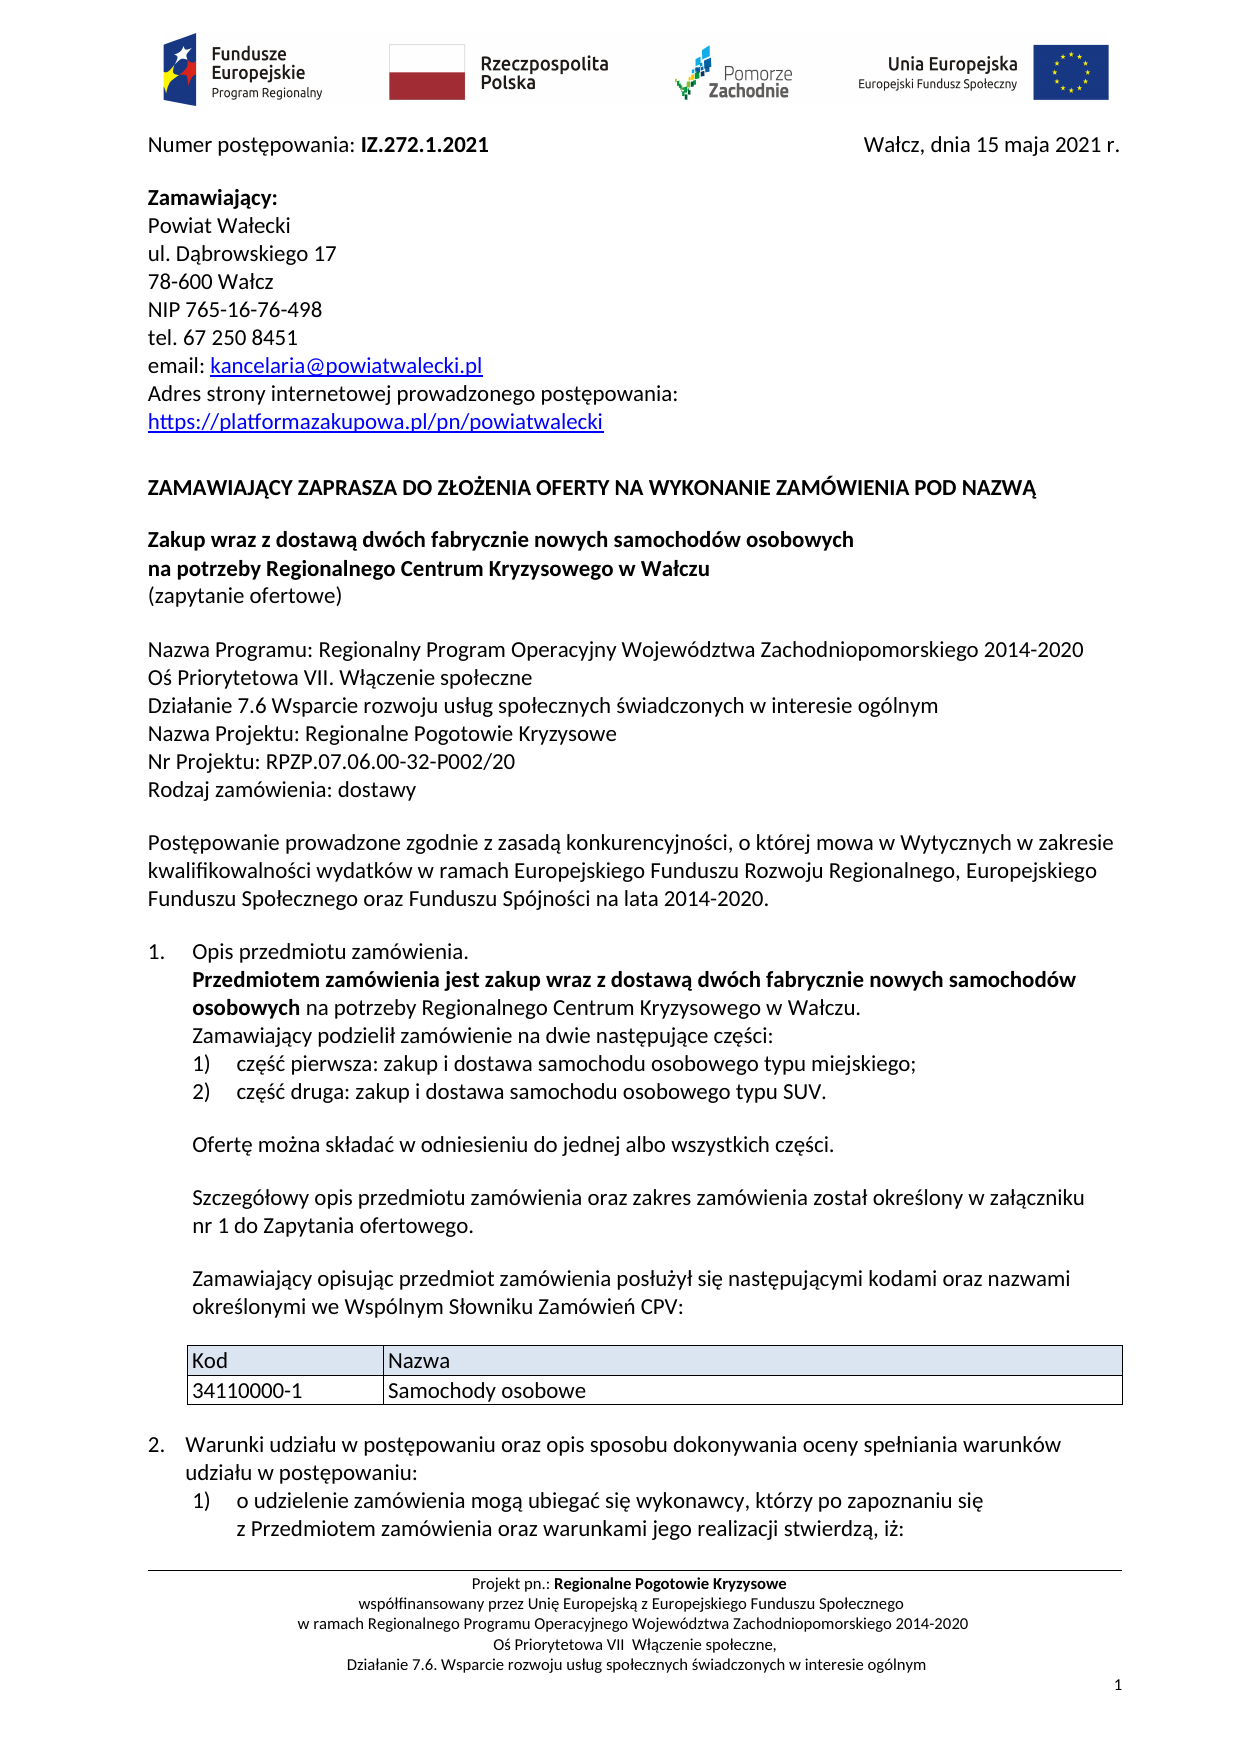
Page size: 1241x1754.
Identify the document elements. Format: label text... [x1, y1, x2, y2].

table_header Kod [188, 1346, 383, 1375]
text email: kancelaria@powiatwalecki.pl [148, 351, 1122, 379]
picture [163, 33, 1109, 106]
text NIP 765-16-76-498 [148, 295, 1122, 323]
text Szczegółowy opis przedmiotu zamówienia oraz zakres zamówienia został określony w załączniku nr 1 do Zapytania ofertowego. [192, 1183, 1122, 1239]
text Numer postępowania: IZ.272.1.2021 [148, 130, 598, 158]
text Wałcz, dnia 15 maja 2021 r. [864, 130, 1122, 158]
text Działanie 7.6 Wsparcie rozwoju usług społecznych świadczonych w interesie ogólnym [148, 691, 1122, 719]
text tel. 67 250 8451 [148, 323, 1122, 351]
text Zamawiający podzielił zamówienie na dwie następujące części: [192, 1021, 1122, 1049]
text Zakup wraz z dostawą dwóch fabrycznie nowych samochodów osobowych [148, 526, 1122, 554]
text Zamawiający opisując przedmiot zamówienia posłużył się następującymi kodami oraz nazwami określonymi we Wspólnym Słowniku Zamówień CPV: [192, 1264, 1122, 1320]
text Postępowanie prowadzone zgodnie z zasadą konkurencyjności, o której mowa w Wytycznych w zakresie kwalifikowalności wydatków w ramach Europejskiego Funduszu Rozwoju Regionalnego, Europejskiego Funduszu Społecznego oraz Funduszu Spójności na lata 2014-2020. [148, 828, 1122, 912]
list Warunki udziału w postępowaniu oraz opis sposobu dokonywania oceny spełniania warunków udziału w postępowaniu: [148, 1430, 1122, 1486]
text https://platformazakupowa.pl/pn/powiatwalecki [148, 407, 1122, 435]
list część druga: zakup i dostawa samochodu osobowego typu SUV. [192, 1077, 1122, 1105]
table_header Nazwa [384, 1346, 1122, 1375]
text na potrzeby Regionalnego Centrum Kryzysowego w Wałczu [148, 554, 1122, 582]
table_cell Samochody osobowe [384, 1376, 1122, 1404]
list o udzielenie zamówienia mogą ubiegać się wykonawcy, którzy po zapoznaniu się z Przedmiotem zamówienia oraz warunkami jego realizacji stwierdzą, iż: [192, 1486, 1122, 1542]
list Opis przedmiotu zamówienia. [148, 937, 1122, 965]
text Nr Projektu: RPZP.07.06.00-32-P002/20 [148, 747, 1122, 775]
text Ofertę można składać w odniesieniu do jednej albo wszystkich części. [192, 1130, 1122, 1158]
table_cell 34110000-1 [188, 1376, 383, 1404]
text Powiat Wałecki [148, 211, 1122, 239]
text ul. Dąbrowskiego 17 [148, 239, 1122, 267]
text Rodzaj zamówienia: dostawy [148, 775, 1122, 803]
text Zamawiający: [148, 183, 1122, 211]
text 78-600 Wałcz [148, 267, 1122, 295]
text (zapytanie ofertowe) [148, 582, 1122, 610]
list część pierwsza: zakup i dostawa samochodu osobowego typu miejskiego; [192, 1049, 1122, 1077]
text ZAMAWIAJĄCY ZAPRASZA DO ZŁOŻENIA OFERTY NA WYKONANIE ZAMÓWIENIA POD NAZWĄ [148, 473, 1122, 501]
text Przedmiotem zamówienia jest zakup wraz z dostawą dwóch fabrycznie nowych samochodów osobowych na potrzeby Regionalnego Centrum Kryzysowego w Wałczu. [192, 965, 1122, 1021]
text Adres strony internetowej prowadzonego postępowania: [148, 379, 1122, 407]
text Nazwa Programu: Regionalny Program Operacyjny Województwa Zachodniopomorskiego 2014-2020 Oś Priorytetowa VII. Włączenie społeczne [148, 635, 1122, 691]
text Nazwa Projektu: Regionalne Pogotowie Kryzysowe [148, 719, 1122, 747]
